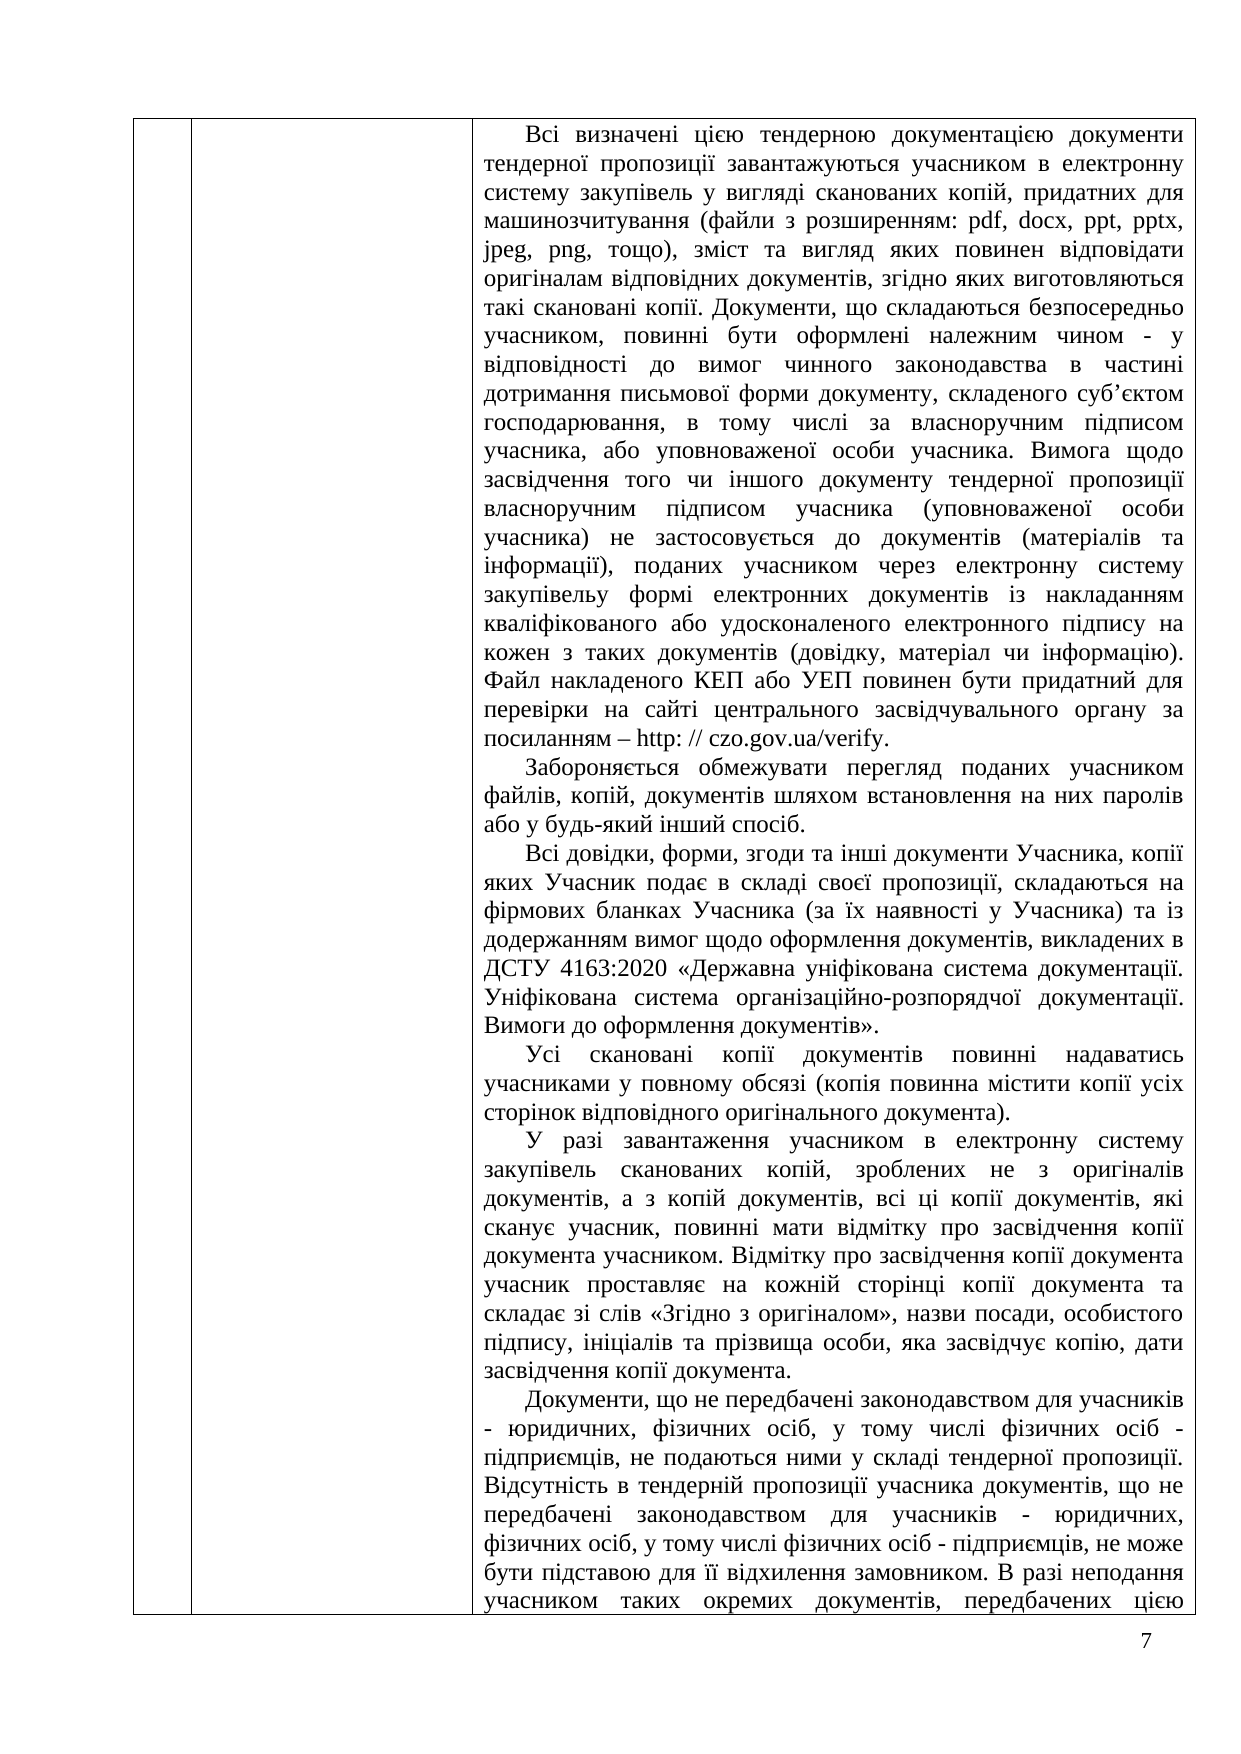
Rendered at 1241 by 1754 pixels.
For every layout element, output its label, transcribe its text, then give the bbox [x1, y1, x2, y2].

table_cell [473, 119, 1195, 1614]
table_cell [192, 119, 472, 1614]
table_cell 1 [134, 119, 191, 1614]
